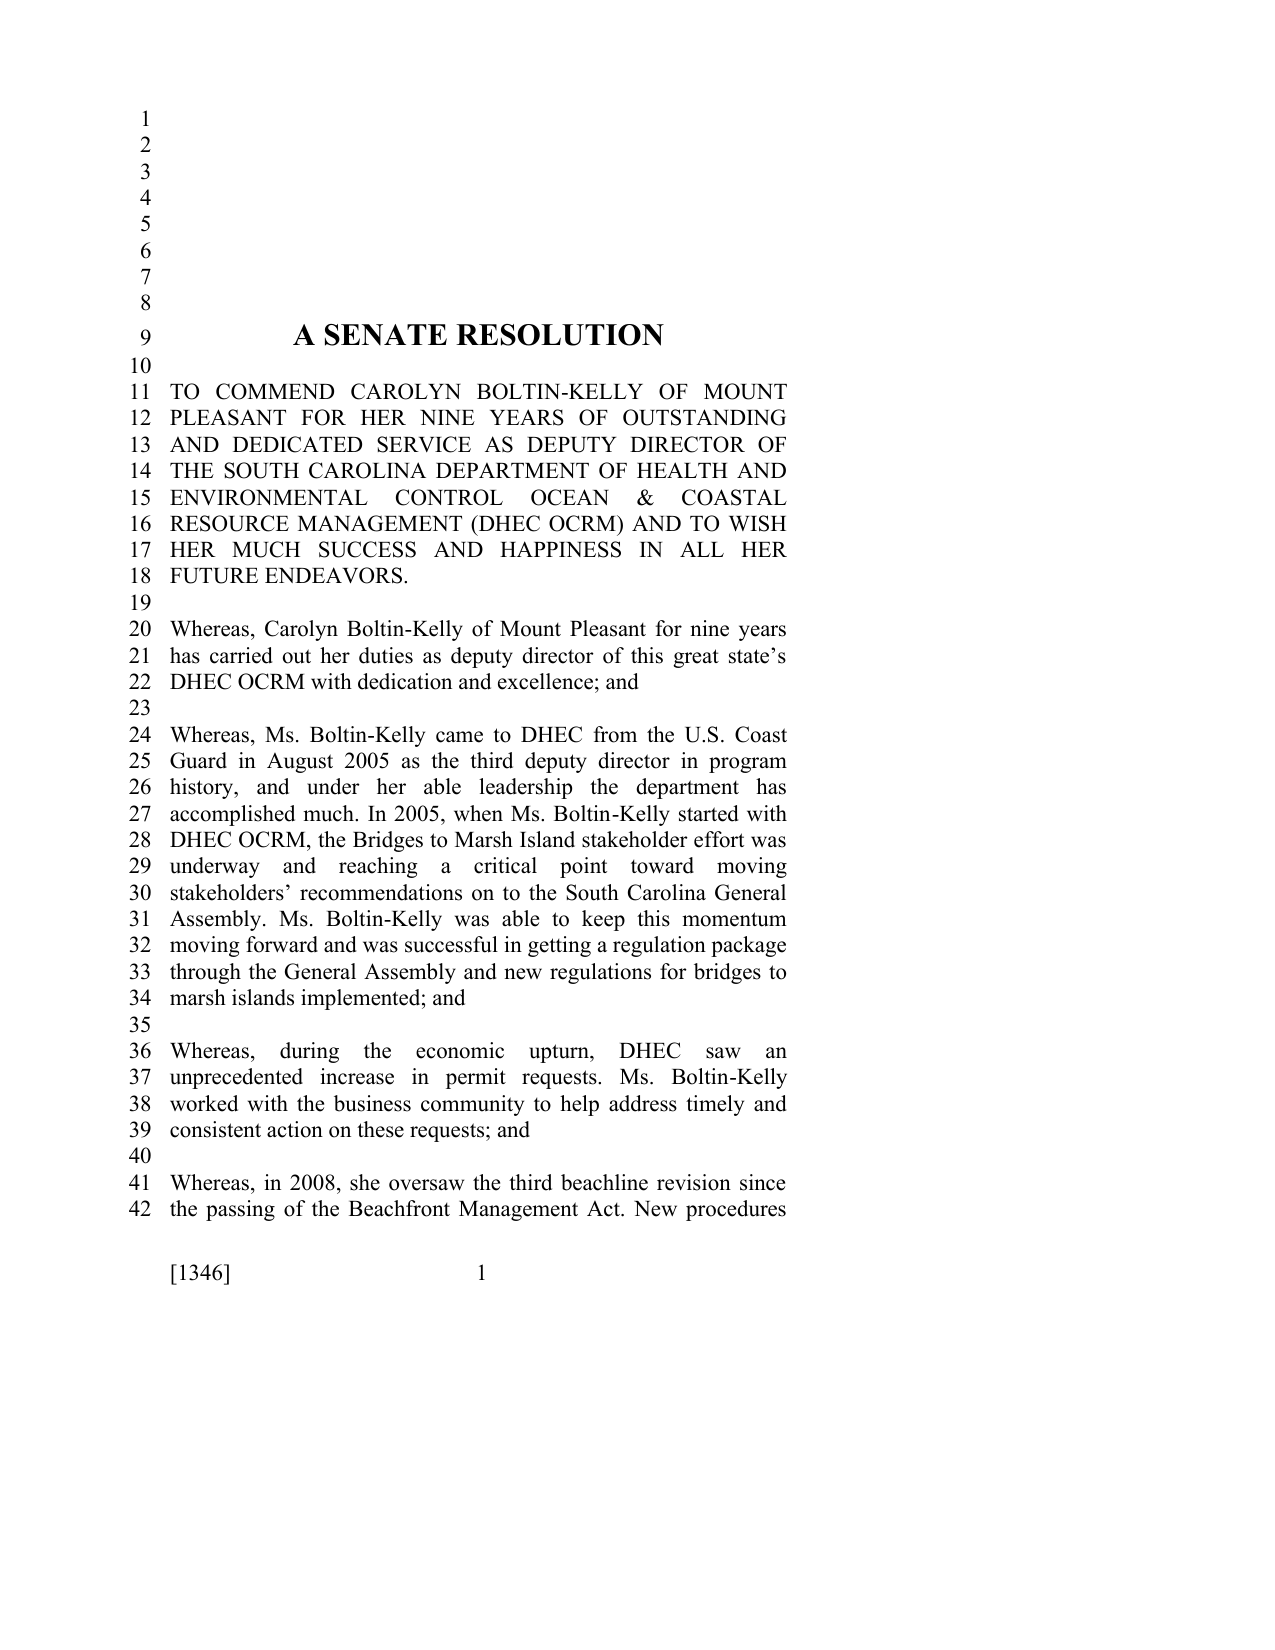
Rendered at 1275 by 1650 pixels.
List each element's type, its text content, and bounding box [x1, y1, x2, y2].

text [169, 1169, 787, 1221]
text A SENATE RESOLUTION [169, 316, 787, 352]
text TO COMMEND CAROLYN BOLTIN-KELLY OF MOUNT PLEASANT FOR HER NINE YEARS OF OUTSTANDING AND DEDICATED SERVICE AS DEPUTY DIRECTOR OF THE SOUTH CAROLINA DEPARTMENT OF HEALTH AND ENVIRONMENTAL CONTROL OCEAN & COASTAL RESOURCE MANAGEMENT (DHEC OCRM) AND TO WISH HER MUCH SUCCESS AND HAPPINESS IN ALL HER FUTURE ENDEAVORS. [169, 378, 787, 589]
text Whereas, during the economic upturn, DHEC saw an unprecedented increase in permit requests. Ms. Boltin-Kelly worked with the business community to help address timely and consistent action on these requests; and [169, 1037, 787, 1142]
text Whereas, Ms. Boltin-Kelly came to DHEC from the U.S. Coast Guard in August 2005 as the third deputy director in program history, and under her able leadership the department has accomplished much. In 2005, when Ms. Boltin-Kelly started with DHEC OCRM, the Bridges to Marsh Island stakeholder effort was underway and reaching a critical point toward moving stakeholders’ recommendations on to the South Carolina General Assembly. Ms. Boltin-Kelly was able to keep this momentum moving forward and was successful in getting a regulation package through the General Assembly and new regulations for bridges to marsh islands implemented; and [169, 721, 787, 1011]
text Whereas, Carolyn Boltin-Kelly of Mount Pleasant for nine years has carried out her duties as deputy director of this great state’s DHEC OCRM with dedication and excellence; and [169, 615, 787, 694]
